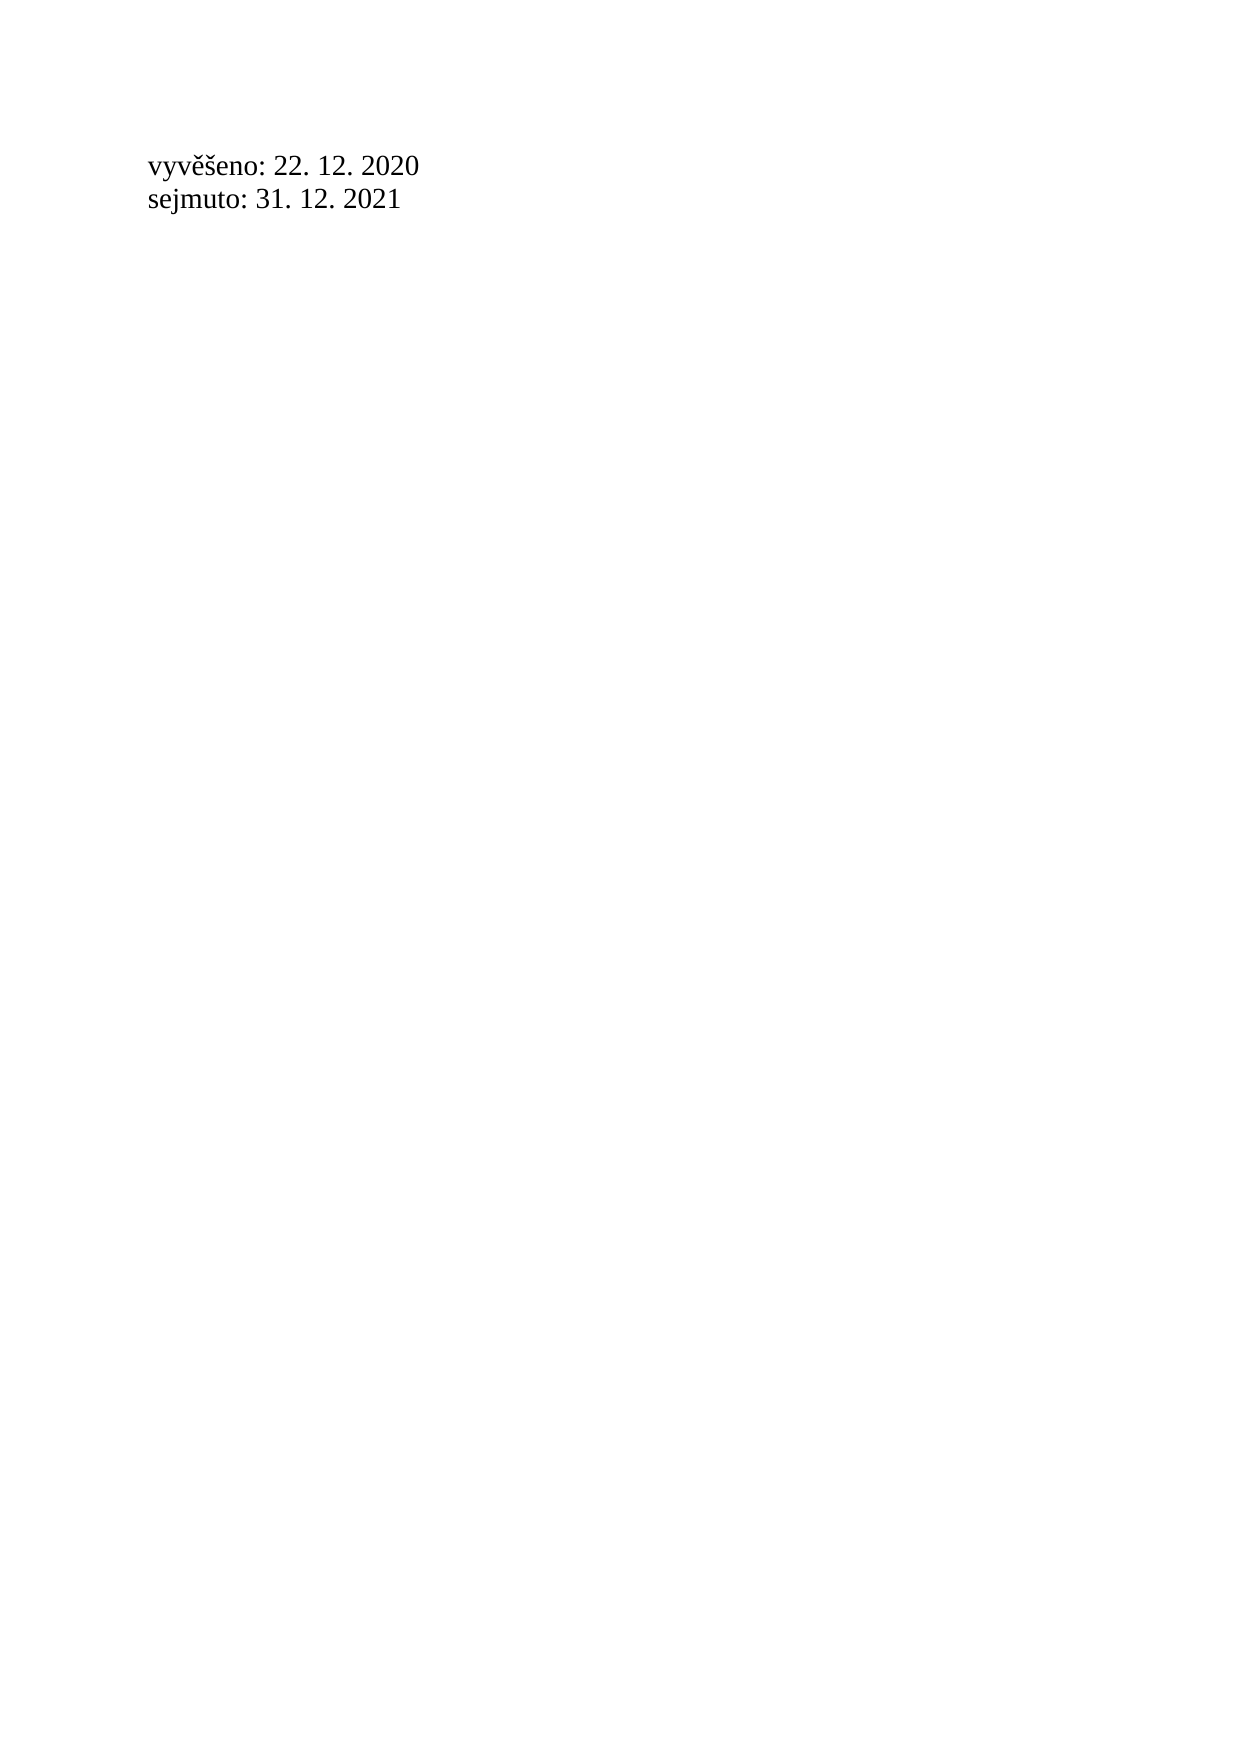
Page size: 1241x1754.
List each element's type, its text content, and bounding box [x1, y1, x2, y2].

text vyvěšeno: 22. 12. 2020 [148, 148, 1093, 181]
text sejmuto: 31. 12. 2021 [148, 181, 1093, 215]
